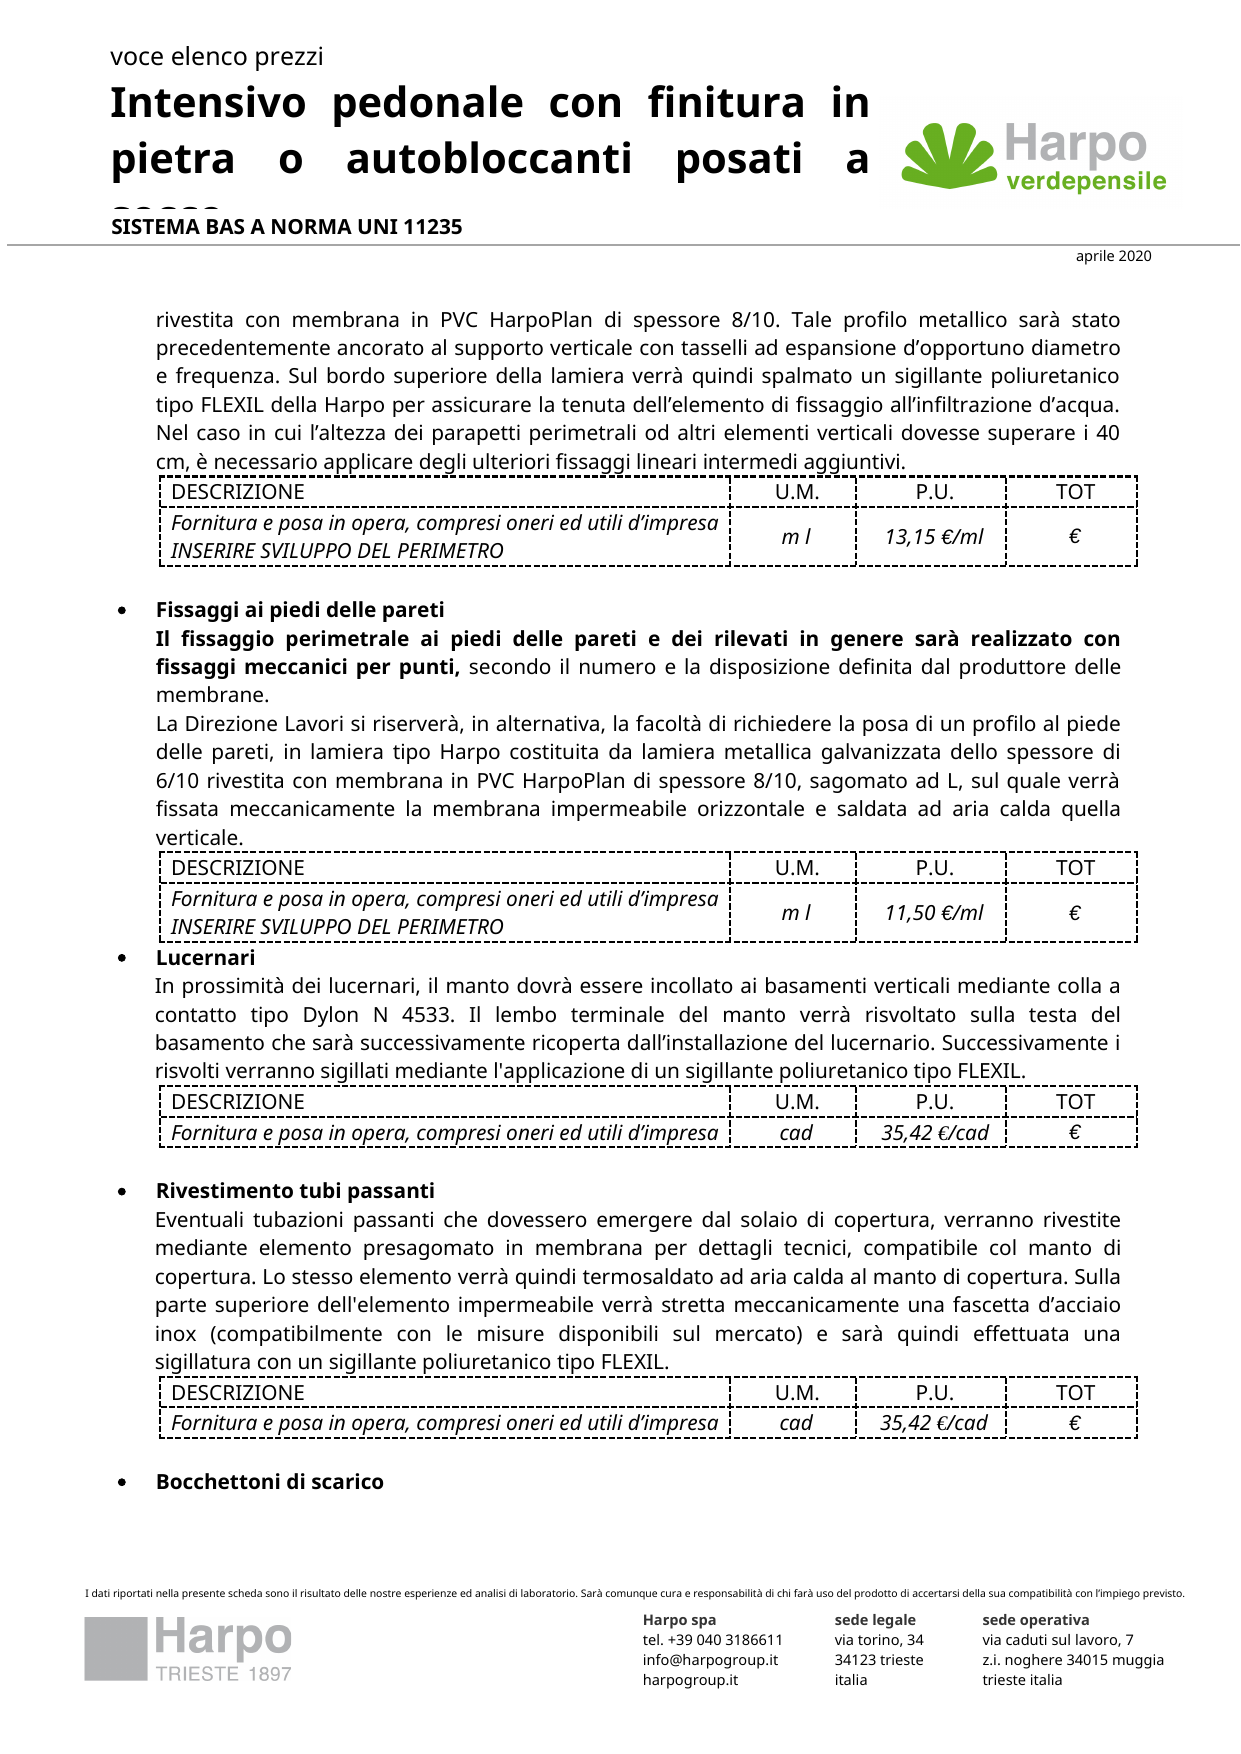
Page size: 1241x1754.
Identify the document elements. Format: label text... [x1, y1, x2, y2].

table_header TOT [1006, 1085, 1137, 1116]
list Bocchettoni di scarico [118, 1467, 1122, 1496]
table_header DESCRIZIONE [160, 851, 730, 882]
table_header U.M. [730, 1376, 856, 1406]
table_header U.M. [730, 475, 856, 506]
table_cell Fornitura e posa in opera, compresi oneri ed utili d’impresa INSERIRE SVILUPPO DEL PERIMETRO [160, 506, 730, 565]
table_cell € [1006, 1116, 1137, 1146]
table_header U.M. [730, 1085, 856, 1116]
table_header DESCRIZIONE [160, 475, 730, 506]
table_header TOT [1006, 1376, 1137, 1406]
text In prossimità dei lucernari, il manto dovrà essere incollato ai basamenti verticali mediante colla a contatto tipo Dylon N 4533. Il lembo terminale del manto verrà risvoltato sulla testa del basamento che sarà successivamente ricoperta dall’installazione del lucernario. Successivamente i risvolti verranno sigillati mediante l'applicazione di un sigillante poliuretanico tipo FLEXIL. [154, 971, 1122, 1085]
list Lucernari [118, 943, 1122, 971]
table_cell Fornitura e posa in opera, compresi oneri ed utili d’impresa [160, 1116, 730, 1146]
picture [84, 1617, 292, 1681]
table_header U.M. [730, 851, 856, 882]
table_cell € [1006, 506, 1137, 565]
table_header P.U. [856, 475, 1006, 506]
table_header P.U. [856, 1085, 1006, 1116]
table_cell cad [730, 1406, 856, 1437]
table_cell m l [730, 882, 856, 941]
text Eventuali tubazioni passanti che dovessero emergere dal solaio di copertura, verranno rivestite mediante elemento presagomato in membrana per dettagli tecnici, compatibile col manto di copertur Lo stesso elemento verrà quindi termosaldato ad aria calda al manto di copertur Sulla parte superiore dell'elemento impermeabile verrà stretta meccanicamente una fascetta d’acciaio inox (compatibilmente con le misure disponibili sul mercato) e sarà quindi effettuata una sigillatura con un sigillante poliuretanico tipo FLEXIL. [154, 1205, 1122, 1376]
table_cell cad [730, 1116, 856, 1146]
table_header TOT [1006, 851, 1137, 882]
picture [878, 96, 1184, 209]
table_cell € [1006, 882, 1137, 941]
table_cell Fornitura e posa in opera, compresi oneri ed utili d’impresa INSERIRE SVILUPPO DEL PERIMETRO [160, 882, 730, 941]
table_header P.U. [856, 851, 1006, 882]
table_cell 11,50 €/ml [856, 882, 1006, 941]
text Il fissaggio perimetrale ai piedi delle pareti e dei rilevati in genere sarà realizzato con fissaggi meccanici per punti, secondo il numero e la disposizione definita dal produttore delle membrane. [156, 624, 1122, 709]
table_header TOT [1006, 475, 1137, 506]
table_cell m l [730, 506, 856, 565]
table_header DESCRIZIONE [160, 1085, 730, 1116]
table_header DESCRIZIONE [160, 1376, 730, 1406]
table_cell 35,42 €/cad [856, 1116, 1006, 1146]
table_cell 35,42 €/cad [856, 1406, 1006, 1437]
table_header P.U. [856, 1376, 1006, 1406]
list Fissaggi ai piedi delle pareti [118, 595, 1122, 624]
table_cell Fornitura e posa in opera, compresi oneri ed utili d’impresa [160, 1406, 730, 1437]
text si riserverà, in alternativa, la facoltà di richiedere la posa di un profilo al piede delle pareti, in lamiera tipo Harpo costituita da lamiera metallica galvanizzata dello spessore di 6/10 rivestita con membrana in PVC HarpoPlan di spessore 8/10, sagomato ad L, sul quale verrà fissata meccanicamente la membrana impermeabile orizzontale e saldata ad aria calda quella verticale. [156, 709, 1122, 851]
list Rivestimento tubi passanti [118, 1177, 1122, 1205]
table_cell € [1006, 1406, 1137, 1437]
table_cell 13,15 €/ml [856, 506, 1006, 565]
